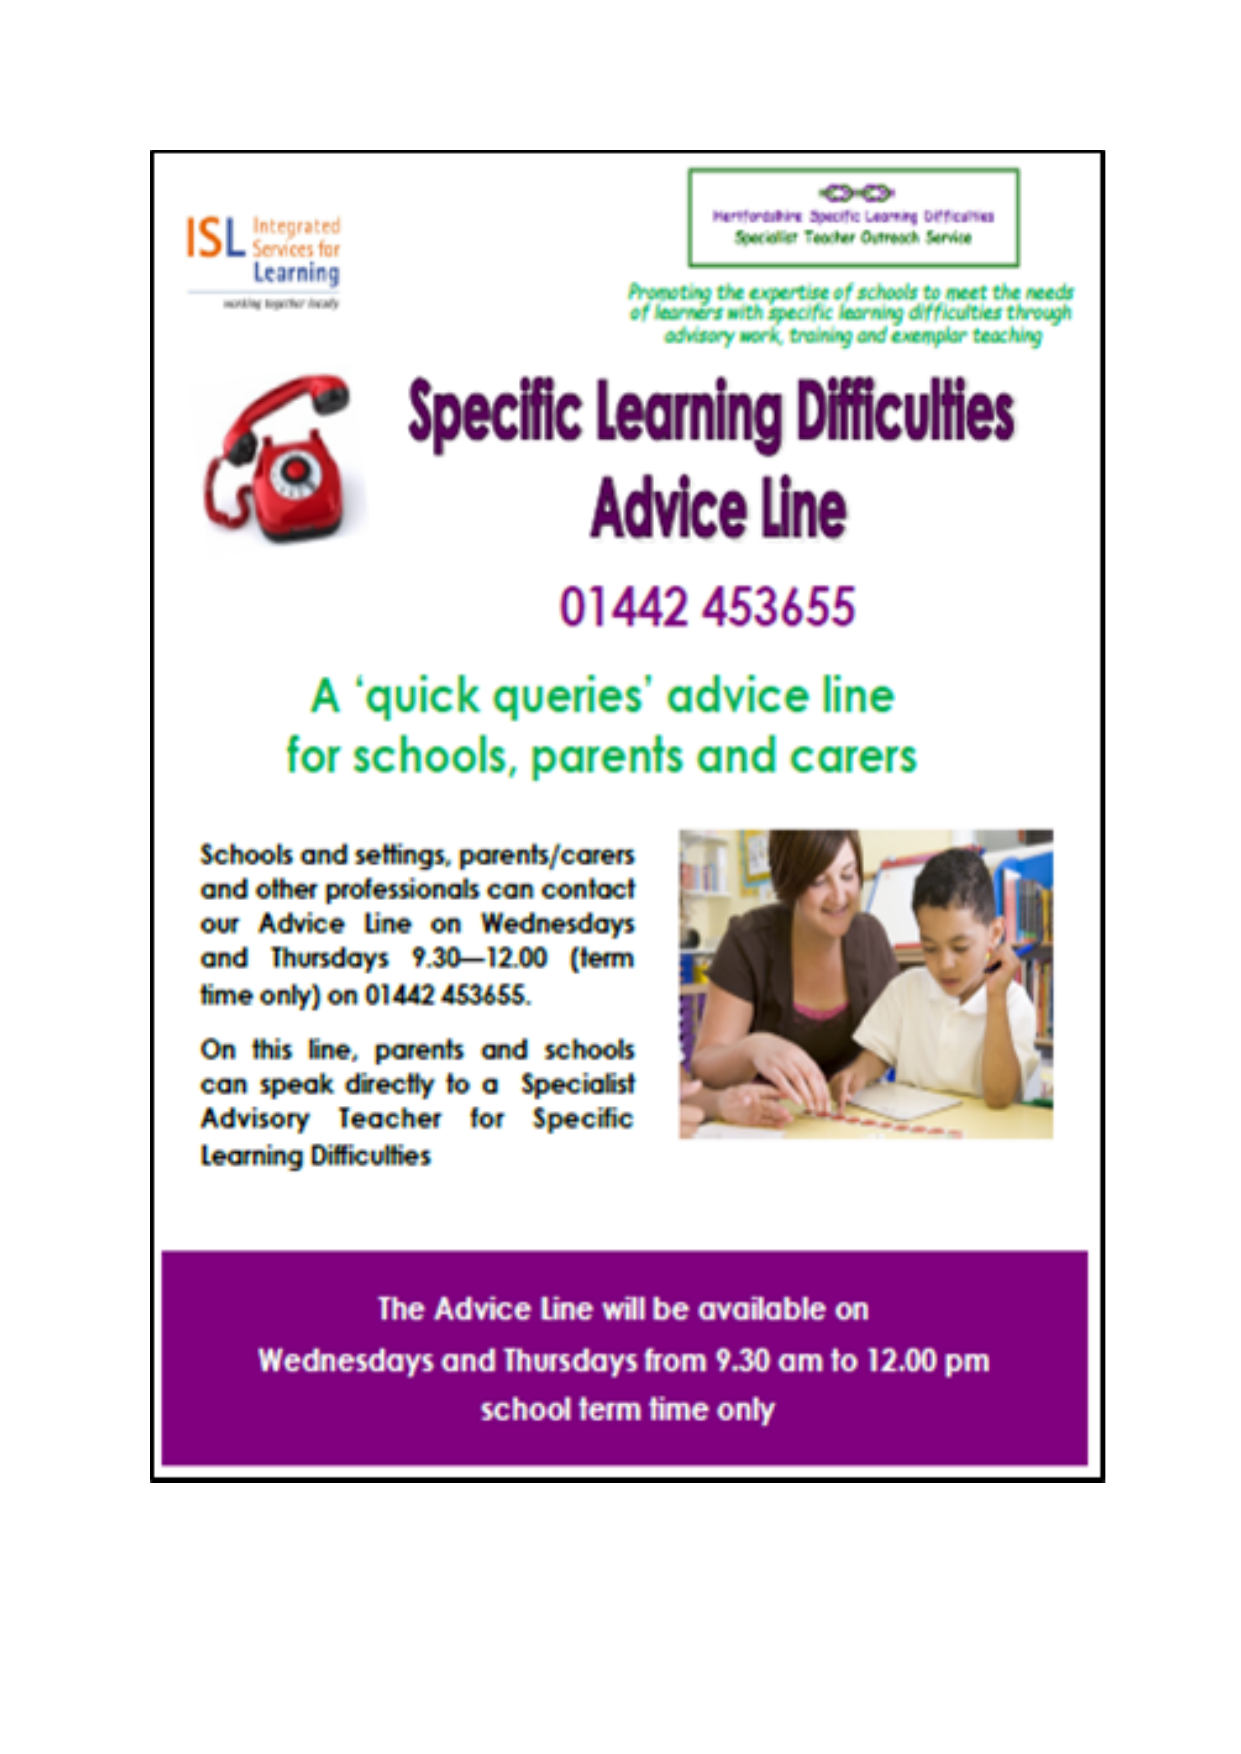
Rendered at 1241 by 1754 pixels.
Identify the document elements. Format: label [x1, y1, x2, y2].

picture [150, 150, 1106, 1483]
